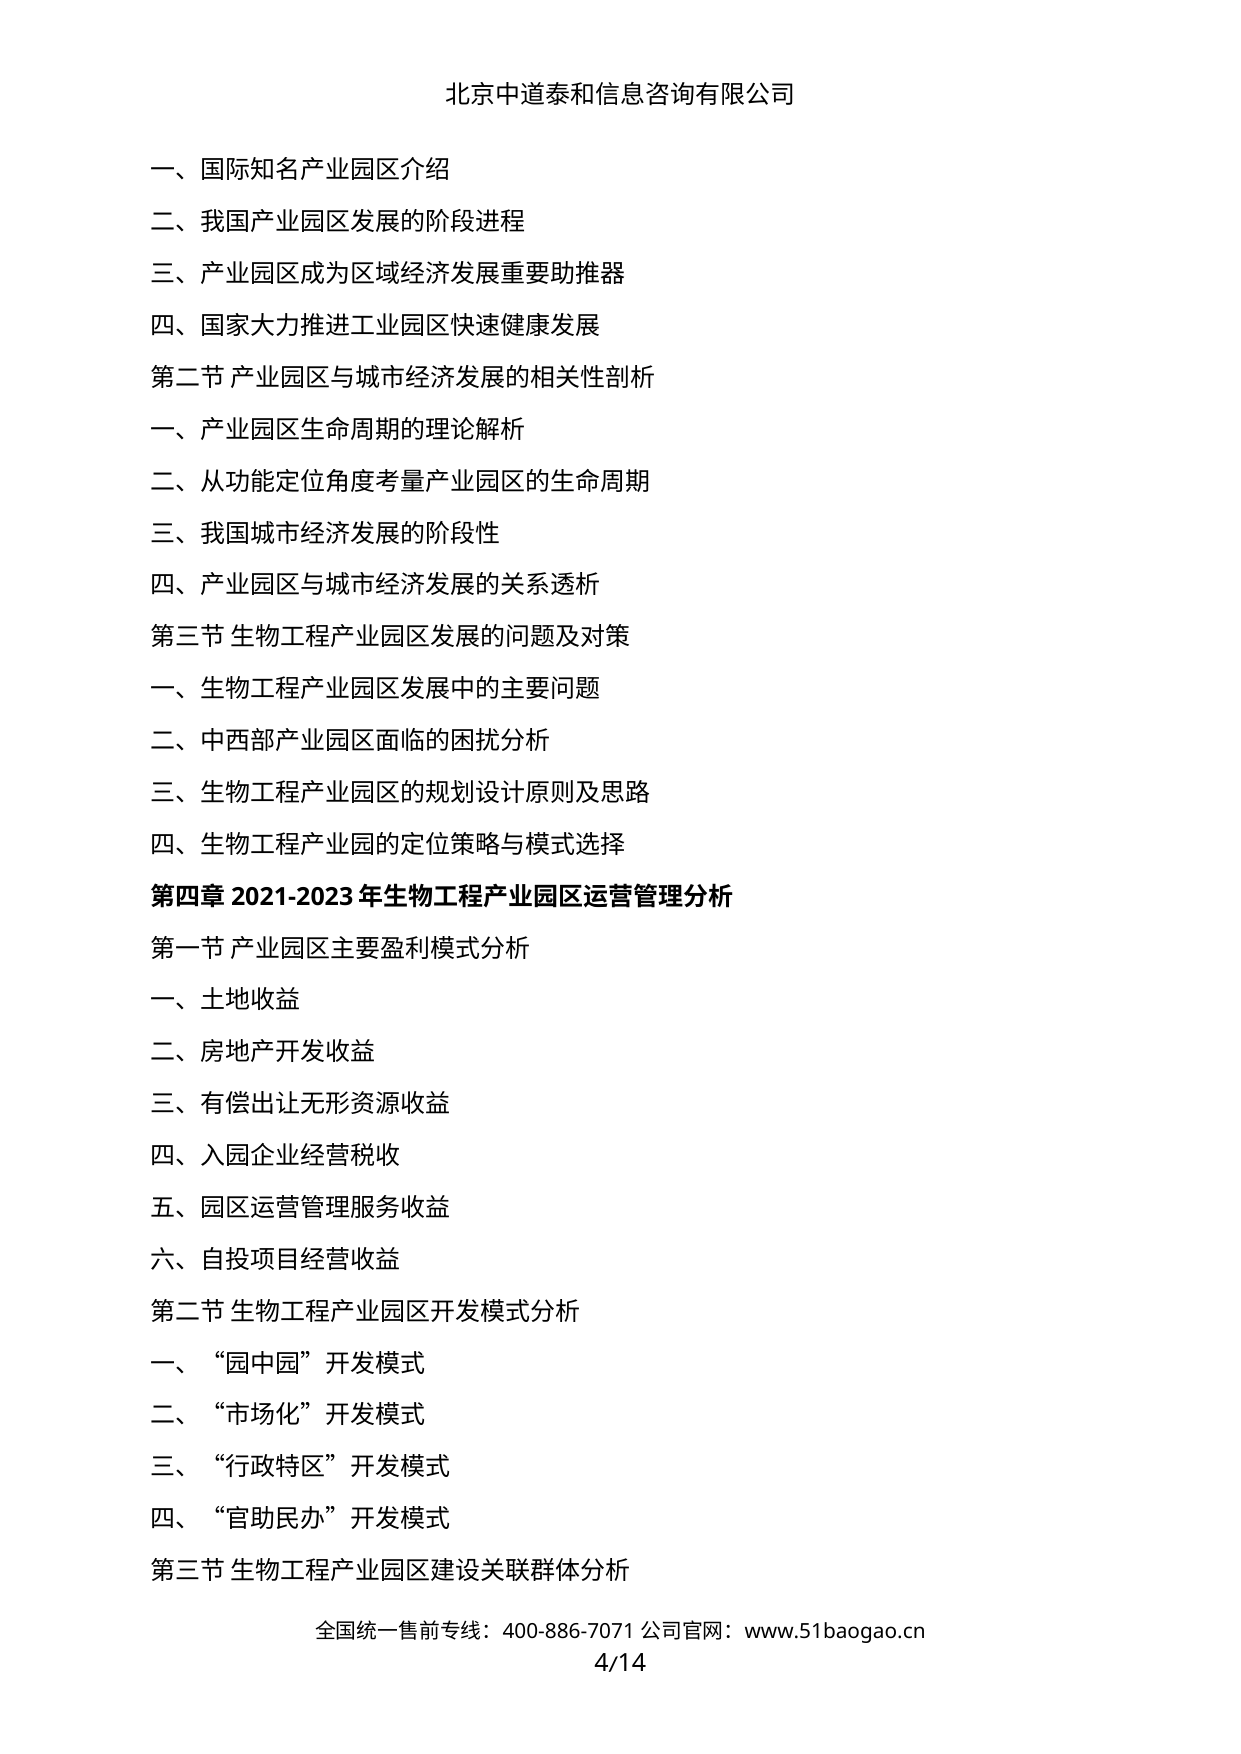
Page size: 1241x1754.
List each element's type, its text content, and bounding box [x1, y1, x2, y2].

text 三、有偿出让无形资源收益 [150, 1084, 1090, 1120]
text 第二节 生物工程产业园区开发模式分析 [150, 1291, 1090, 1327]
text 二、从功能定位角度考量产业园区的生命周期 [150, 461, 1090, 497]
text 四、国家大力推进工业园区快速健康发展 [150, 306, 1090, 342]
text 四、“官助民办”开发模式 [150, 1499, 1090, 1535]
text 三、我国城市经济发展的阶段性 [150, 513, 1090, 549]
text 四、产业园区与城市经济发展的关系透析 [150, 565, 1090, 601]
text 六、自投项目经营收益 [150, 1239, 1090, 1276]
text 五、园区运营管理服务收益 [150, 1187, 1090, 1224]
text 一、国际知名产业园区介绍 [150, 150, 1090, 186]
text 一、土地收益 [150, 980, 1090, 1016]
text 四、入园企业经营税收 [150, 1136, 1090, 1172]
text 二、中西部产业园区面临的困扰分析 [150, 721, 1090, 757]
text 一、产业园区生命周期的理论解析 [150, 409, 1090, 446]
text 二、“市场化”开发模式 [150, 1395, 1090, 1431]
text 第一节 产业园区主要盈利模式分析 [150, 928, 1090, 964]
text 三、产业园区成为区域经济发展重要助推器 [150, 254, 1090, 290]
text 一、生物工程产业园区发展中的主要问题 [150, 669, 1090, 705]
text 三、“行政特区”开发模式 [150, 1447, 1090, 1483]
text 第二节 产业园区与城市经济发展的相关性剖析 [150, 357, 1090, 394]
text 一、“园中园”开发模式 [150, 1343, 1090, 1379]
text 第四章 2021-2023年生物工程产业园区运营管理分析 [150, 876, 1090, 912]
text 第三节 生物工程产业园区发展的问题及对策 [150, 617, 1090, 653]
text 二、房地产开发收益 [150, 1032, 1090, 1068]
text 第三节 生物工程产业园区建设关联群体分析 [150, 1551, 1090, 1587]
text 四、生物工程产业园的定位策略与模式选择 [150, 824, 1090, 861]
text 二、我国产业园区发展的阶段进程 [150, 202, 1090, 238]
text 三、生物工程产业园区的规划设计原则及思路 [150, 772, 1090, 809]
